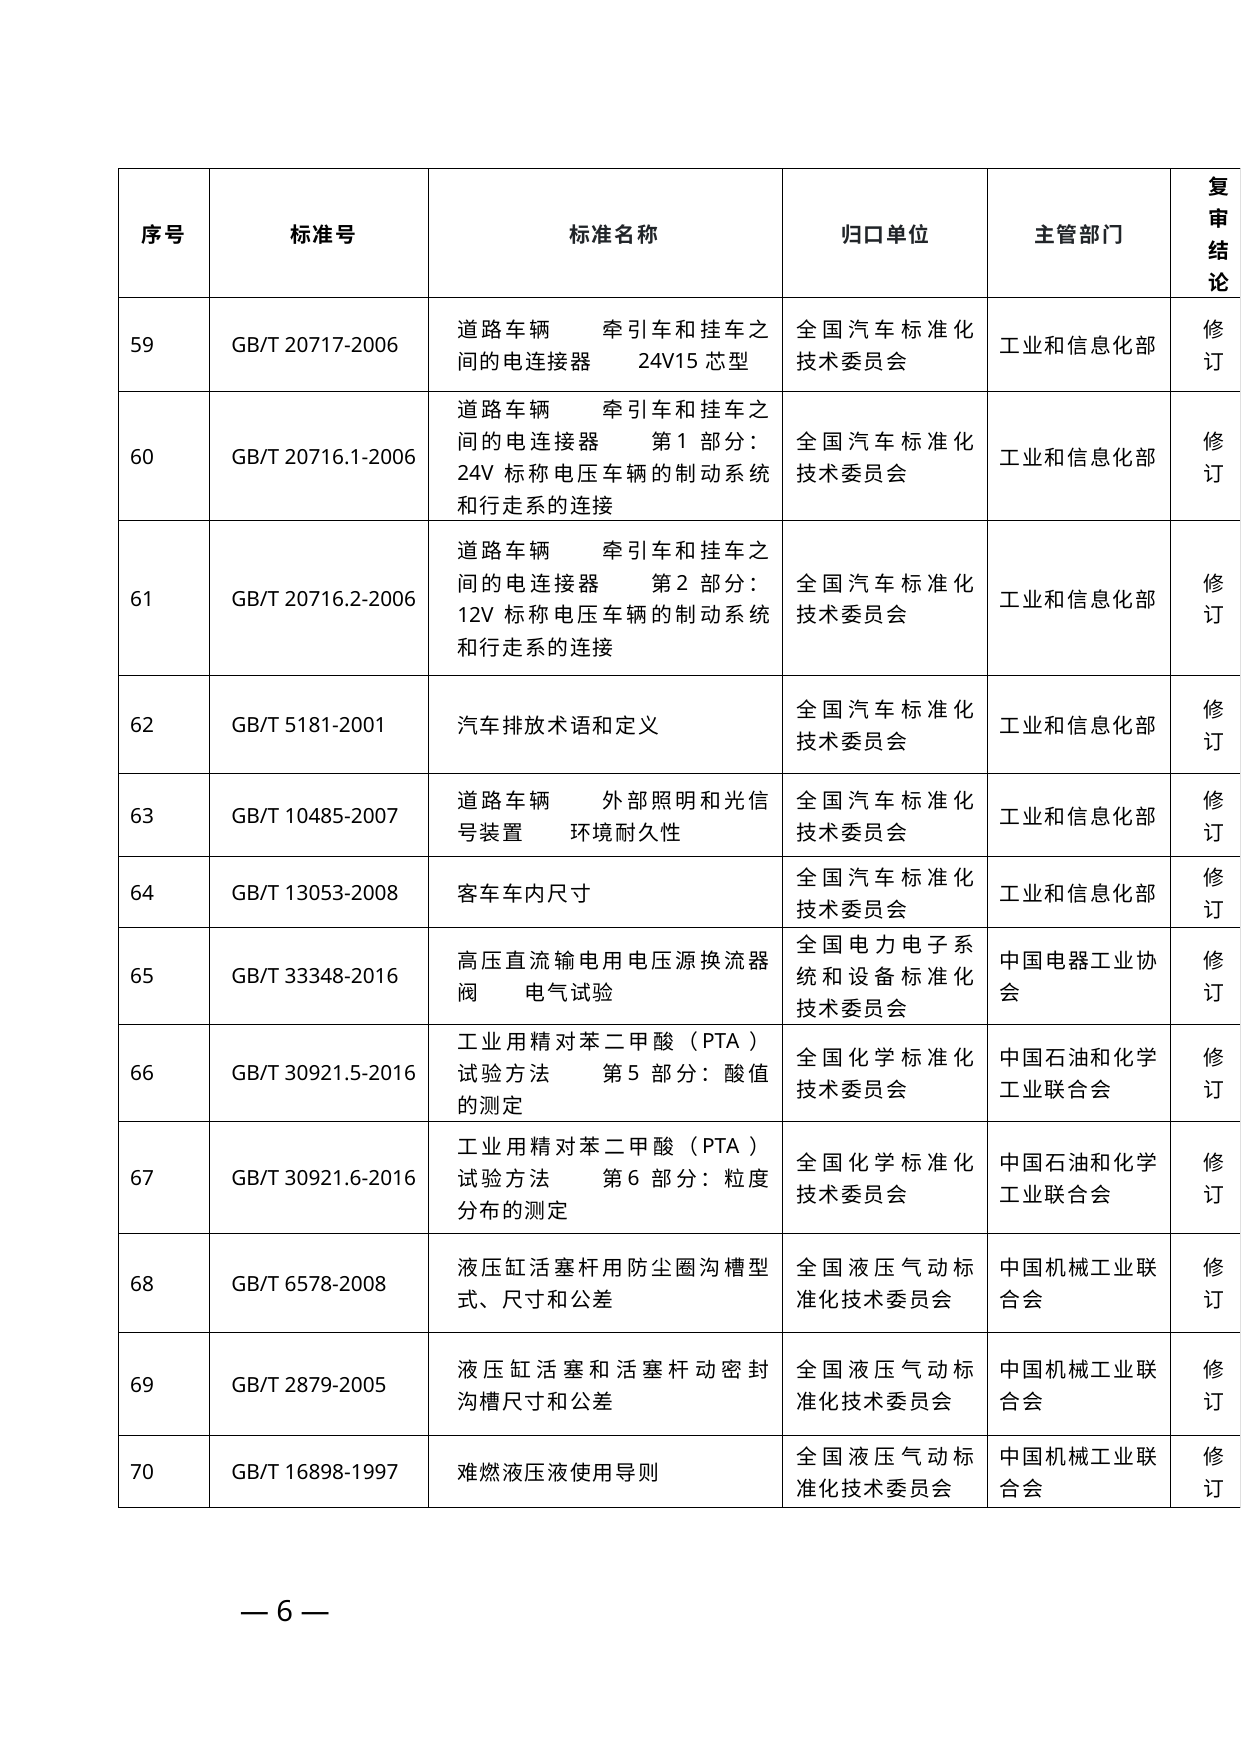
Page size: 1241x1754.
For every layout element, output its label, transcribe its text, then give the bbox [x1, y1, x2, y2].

table_cell 液压缸活塞杆用防尘圈沟槽型式、尺寸和公差 [429, 1234, 782, 1332]
table_cell 63 [119, 774, 209, 856]
table_cell 全国液压气动标准化技术委员会 [783, 1333, 987, 1435]
table_cell GB/T 20716.2-2006 [210, 521, 428, 675]
table_cell 60 [119, 392, 209, 520]
table_cell 工业和信息化部 [988, 392, 1170, 520]
table_cell 汽车排放术语和定义 [429, 676, 782, 773]
table_cell 修订 [1171, 928, 1240, 1024]
table_cell 修订 [1171, 676, 1240, 773]
table_cell 62 [119, 676, 209, 773]
table_cell 修订 [1171, 1025, 1240, 1121]
table_cell GB/T 30921.5-2016 [210, 1025, 428, 1121]
table_cell 中国石油和化学工业联合会 [988, 1122, 1170, 1232]
table_header 归口单位 [783, 169, 987, 297]
table_cell 工业用精对苯二甲酸（PTA）试验方法 第5部分：酸值的测定 [429, 1025, 782, 1121]
table_cell 修订 [1171, 857, 1240, 927]
table_cell 全国汽车标准化技术委员会 [783, 298, 987, 391]
table_cell 液压缸活塞和活塞杆动密封 沟槽尺寸和公差 [429, 1333, 782, 1435]
table_cell 修订 [1171, 1333, 1240, 1435]
table_cell 中国石油和化学工业联合会 [988, 1025, 1170, 1121]
table_header 复审结论 [1171, 169, 1240, 297]
table_cell GB/T 2879-2005 [210, 1333, 428, 1435]
table_cell 修订 [1171, 392, 1240, 520]
table_cell 66 [119, 1025, 209, 1121]
table_cell 全国汽车标准化技术委员会 [783, 774, 987, 856]
table_cell 65 [119, 928, 209, 1024]
table_cell 难燃液压液使用导则 [429, 1436, 782, 1507]
table_cell GB/T 20717-2006 [210, 298, 428, 391]
table_cell 修订 [1171, 1436, 1240, 1507]
table_cell 中国机械工业联合会 [988, 1333, 1170, 1435]
table_cell GB/T 16898-1997 [210, 1436, 428, 1507]
table_cell 道路车辆 牵引车和挂车之间的电连接器 24V15芯型 [429, 298, 782, 391]
table_cell GB/T 6578-2008 [210, 1234, 428, 1332]
table_cell 68 [119, 1234, 209, 1332]
table_cell 工业和信息化部 [988, 857, 1170, 927]
table_cell 70 [119, 1436, 209, 1507]
table_cell GB/T 30921.6-2016 [210, 1122, 428, 1232]
table_cell 修订 [1171, 1122, 1240, 1232]
table_cell 修订 [1171, 521, 1240, 675]
table_header 序号 [119, 169, 209, 297]
table_cell 道路车辆 外部照明和光信号装置 环境耐久性 [429, 774, 782, 856]
table_cell 全国汽车标准化技术委员会 [783, 676, 987, 773]
table_header 主管部门 [988, 169, 1170, 297]
table_cell 69 [119, 1333, 209, 1435]
table_cell 工业和信息化部 [988, 521, 1170, 675]
table_cell 修订 [1171, 774, 1240, 856]
table_cell 中国电器工业协会 [988, 928, 1170, 1024]
table_cell 道路车辆 牵引车和挂车之间的电连接器 第1部分：24V标称电压车辆的制动系统和行走系的连接 [429, 392, 782, 520]
table_cell GB/T 13053-2008 [210, 857, 428, 927]
table_cell 全国液压气动标准化技术委员会 [783, 1234, 987, 1332]
table_cell 工业和信息化部 [988, 676, 1170, 773]
table_cell 高压直流输电用电压源换流器阀 电气试验 [429, 928, 782, 1024]
table_cell GB/T 10485-2007 [210, 774, 428, 856]
table_cell 工业和信息化部 [988, 298, 1170, 391]
table_cell 中国机械工业联合会 [988, 1436, 1170, 1507]
table_cell 道路车辆 牵引车和挂车之间的电连接器 第2部分：12V标称电压车辆的制动系统和行走系的连接 [429, 521, 782, 675]
table_cell 工业用精对苯二甲酸（PTA）试验方法 第6部分：粒度分布的测定 [429, 1122, 782, 1232]
table_cell 67 [119, 1122, 209, 1232]
table_cell 客车车内尺寸 [429, 857, 782, 927]
table_cell 修订 [1171, 1234, 1240, 1332]
table_cell 全国汽车标准化技术委员会 [783, 392, 987, 520]
table_cell 全国化学标准化技术委员会 [783, 1025, 987, 1121]
table_cell 全国汽车标准化技术委员会 [783, 521, 987, 675]
table_cell 中国机械工业联合会 [988, 1234, 1170, 1332]
table_cell 61 [119, 521, 209, 675]
table_cell GB/T 20716.1-2006 [210, 392, 428, 520]
table_cell 全国液压气动标准化技术委员会 [783, 1436, 987, 1507]
table_cell 全国电力电子系统和设备标准化技术委员会 [783, 928, 987, 1024]
table_cell GB/T 5181-2001 [210, 676, 428, 773]
table_cell GB/T 33348-2016 [210, 928, 428, 1024]
table_cell 工业和信息化部 [988, 774, 1170, 856]
table_cell 全国化学标准化技术委员会 [783, 1122, 987, 1232]
table_cell 全国汽车标准化技术委员会 [783, 857, 987, 927]
table_cell 59 [119, 298, 209, 391]
table_cell 修订 [1171, 298, 1240, 391]
table_header 标准号 [210, 169, 428, 297]
table_cell 64 [119, 857, 209, 927]
table_header 标准名称 [429, 169, 782, 297]
